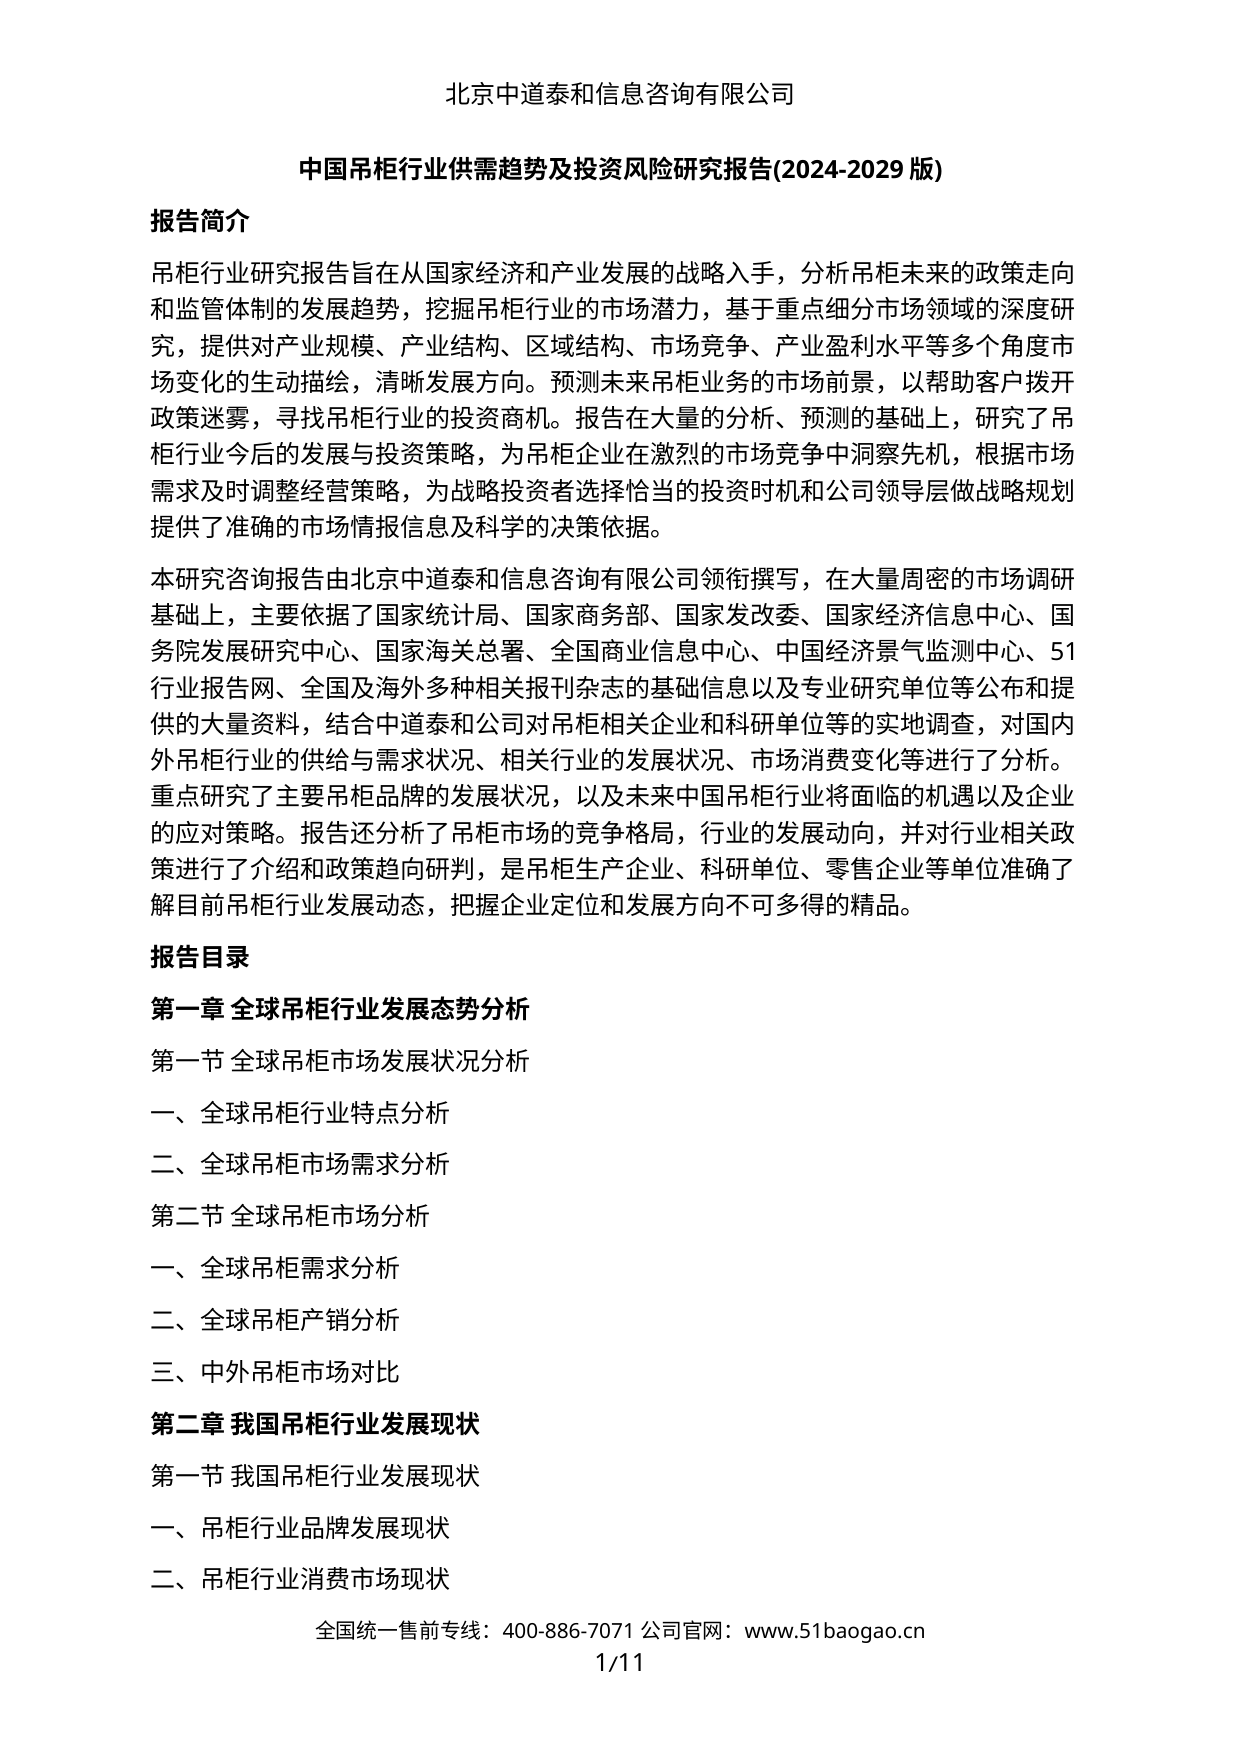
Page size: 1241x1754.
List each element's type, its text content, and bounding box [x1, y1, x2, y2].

text 一、吊柜行业品牌发展现状 [150, 1508, 1090, 1544]
text 中国吊柜行业供需趋势及投资风险研究报告(2024-2029版) [150, 150, 1090, 186]
text 第二章 我国吊柜行业发展现状 [150, 1404, 1090, 1441]
text 二、全球吊柜产销分析 [150, 1301, 1090, 1337]
text 一、全球吊柜行业特点分析 [150, 1093, 1090, 1129]
text 第一章 全球吊柜行业发展态势分析 [150, 989, 1090, 1026]
text 一、全球吊柜需求分析 [150, 1249, 1090, 1285]
text 三、中外吊柜市场对比 [150, 1352, 1090, 1389]
text 二、吊柜行业消费市场现状 [150, 1560, 1090, 1596]
text 本研究咨询报告由北京中道泰和信息咨询有限公司领衔撰写，在大量周密的市场调研基础上，主要依据了国家统计局、国家商务部、国家发改委、国家经济信息中心、国务院发展研究中心、国家海关总署、全国商业信息中心、中国经济景气监测中心、51行业报告网、全国及海外多种相关报刊杂志的基础信息以及专业研究单位等公布和提供的大量资料，结合中道泰和公司对吊柜相关企业和科研单位等的实地调查，对国内外吊柜行业的供给与需求状况、相关行业的发展状况、市场消费变化等进行了分析。重点研究了主要吊柜品牌的发展状况，以及未来中国吊柜行业将面临的机遇以及企业的应对策略。报告还分析了吊柜市场的竞争格局，行业的发展动向，并对行业相关政策进行了介绍和政策趋向研判，是吊柜生产企业、科研单位、零售企业等单位准确了解目前吊柜行业发展动态，把握企业定位和发展方向不可多得的精品。 [150, 559, 1090, 922]
text 第一节 全球吊柜市场发展状况分析 [150, 1041, 1090, 1077]
text 吊柜行业研究报告旨在从国家经济和产业发展的战略入手，分析吊柜未来的政策走向和监管体制的发展趋势，挖掘吊柜行业的市场潜力，基于重点细分市场领域的深度研究，提供对产业规模、产业结构、区域结构、市场竞争、产业盈利水平等多个角度市场变化的生动描绘，清晰发展方向。预测未来吊柜业务的市场前景，以帮助客户拨开政策迷雾，寻找吊柜行业的投资商机。报告在大量的分析、预测的基础上，研究了吊柜行业今后的发展与投资策略，为吊柜企业在激烈的市场竞争中洞察先机，根据市场需求及时调整经营策略，为战略投资者选择恰当的投资时机和公司领导层做战略规划提供了准确的市场情报信息及科学的决策依据。 [150, 254, 1090, 544]
text 二、全球吊柜市场需求分析 [150, 1145, 1090, 1181]
text 第一节 我国吊柜行业发展现状 [150, 1456, 1090, 1492]
text 报告简介 [150, 202, 1090, 238]
text 第二节 全球吊柜市场分析 [150, 1197, 1090, 1233]
text 报告目录 [150, 937, 1090, 974]
